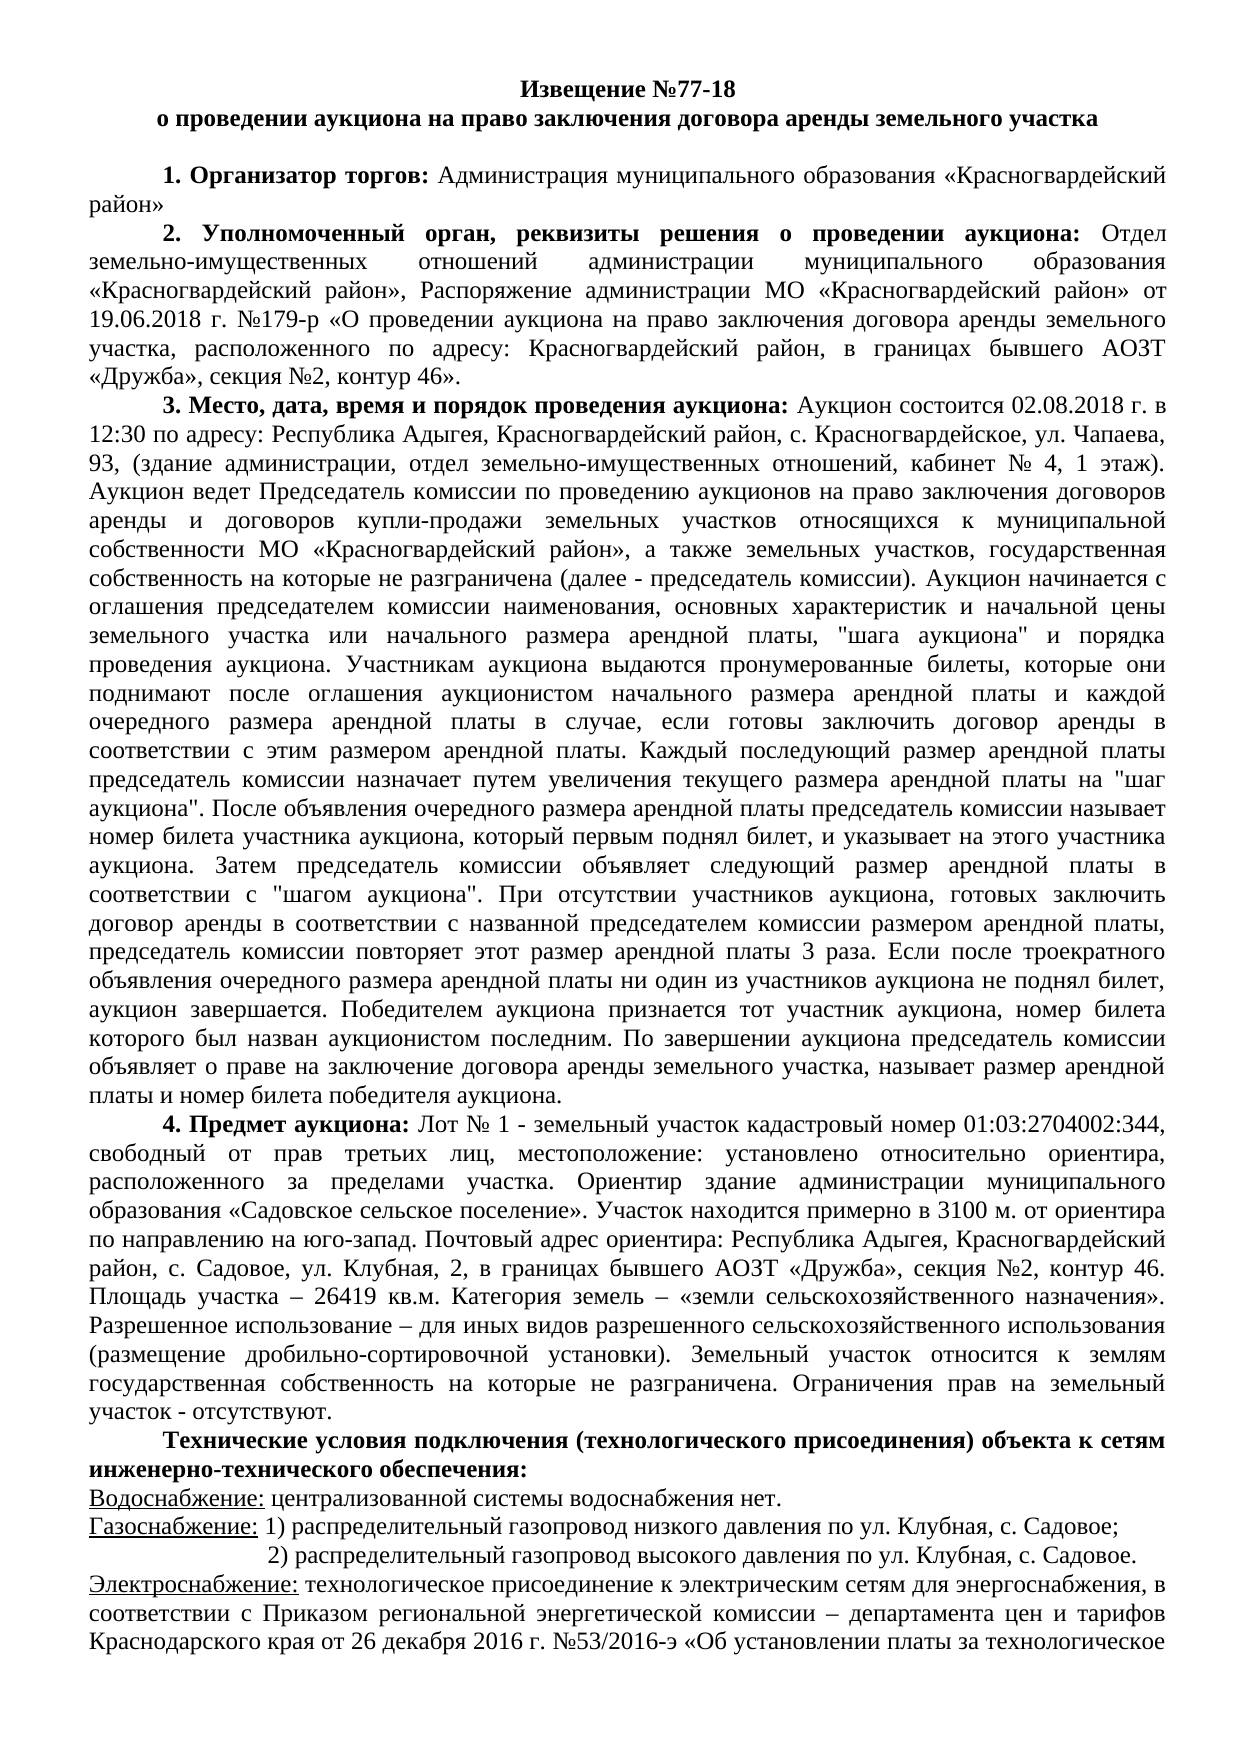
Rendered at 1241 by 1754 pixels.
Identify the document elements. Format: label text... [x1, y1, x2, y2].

text 2. Уполномоченный орган, реквизиты решения о проведении аукциона: Отдел земельно-имущественных отношений администрации муниципального образования «Красногвардейский район», Распоряжение администрации МО «Красногвардейский район» от 19.06.2018 г. №179-р «О проведении аукциона на право заключения договора аренды земельного участка, расположенного по адресу: Красногвардейский район, в границах бывшего АОЗТ «Дружба», секция №2, контур 46». [89, 218, 1167, 390]
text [89, 1569, 1167, 1655]
text Технические условия подключения (технологического присоединения) объекта к сетям инженерно-технического обеспечения: [89, 1425, 1167, 1483]
text Извещение №77-18 [89, 74, 1167, 103]
text 2) распределительный газопровод высокого давления по ул. Клубная, с. Садовое. [162, 1540, 1167, 1569]
text Газоснабжение: 1) распределительный газопровод низкого давления по ул. Клубная, с. Садовое; [89, 1511, 1167, 1540]
text о проведении аукциона на право заключения договора аренды земельного участка [89, 103, 1167, 131]
text 1. Организатор торгов: Администрация муниципального образования «Красногвардейский район» [89, 160, 1167, 218]
text 4. Предмет аукциона: Лот № 1 - земельный участок кадастровый номер 01:03:2704002:344, свободный от прав третьих лиц, местоположение: установлено относительно ориентира, расположенного за пределами участка. Ориентир здание администрации муниципального образования «Садовское сельское поселение». Участок находится примерно в 3100 м. от ориентира по направлению на юго-запад. Почтовый адрес ориентира: Республика Адыгея, Красногвардейский район, с. Садовое, ул. Клубная, 2, в границах бывшего АОЗТ «Дружба», секция №2, контур 46. Площадь участка – 26419 кв.м. Категория земель – «земли сельскохозяйственного назначения». Разрешенное использование – для иных видов разрешенного сельскохозяйственного использования (размещение дробильно-сортировочной установки). Земельный участок относится к землям государственная собственность на которые не разграничена. Ограничения прав на земельный участок - отсутствуют. [89, 1109, 1167, 1425]
text Водоснабжение: централизованной системы водоснабжения нет. [89, 1483, 1167, 1511]
text 3. Место, дата, время и порядок проведения аукциона: Аукцион состоится 02.08.2018 г. в 12:30 по адресу: Республика Адыгея, Красногвардейский район, с. Красногвардейское, ул. Чапаева, 93, (здание администрации, отдел земельно-имущественных отношений, кабинет № 4, 1 этаж). Аукцион ведет Председатель комиссии по проведению аукционов на право заключения договоров аренды и договоров купли-продажи земельных участков относящихся к муниципальной собственности МО «Красногвардейский район», а также земельных участков, государственная собственность на которые не разграничена (далее - председатель комиссии). Аукцион начинается с оглашения председателем комиссии наименования, основных характеристик и начальной цены земельного участка или начального размера арендной платы, "шага аукциона" и порядка проведения аукциона. Участникам аукциона выдаются пронумерованные билеты, которые они поднимают после оглашения аукционистом начального размера арендной платы и каждой очередного размера арендной платы в случае, если готовы заключить договор аренды в соответствии с этим размером арендной платы. Каждый последующий размер арендной платы председатель комиссии назначает путем увеличения текущего размера арендной платы на "шаг аукциона". После объявления очередного размера арендной платы председатель комиссии называет номер билета участника аукциона, который первым поднял билет, и указывает на этого участника аукциона. Затем председатель комиссии объявляет следующий размер арендной платы в соответствии с "шагом аукциона". При отсутствии участников аукциона, готовых заключить договор аренды в соответствии с названной председателем комиссии размером арендной платы, председатель комиссии повторяет этот размер арендной платы 3 раза. Если после троекратного объявления очередного размера арендной платы ни один из участников аукциона не поднял билет, аукцион завершается. Победителем аукциона признается тот участник аукциона, номер билета которого был назван аукционистом последним. По завершении аукциона председатель комиссии объявляет о праве на заключение договора аренды земельного участка, называет размер арендной платы и номер билета победителя аукциона. [89, 390, 1167, 1109]
